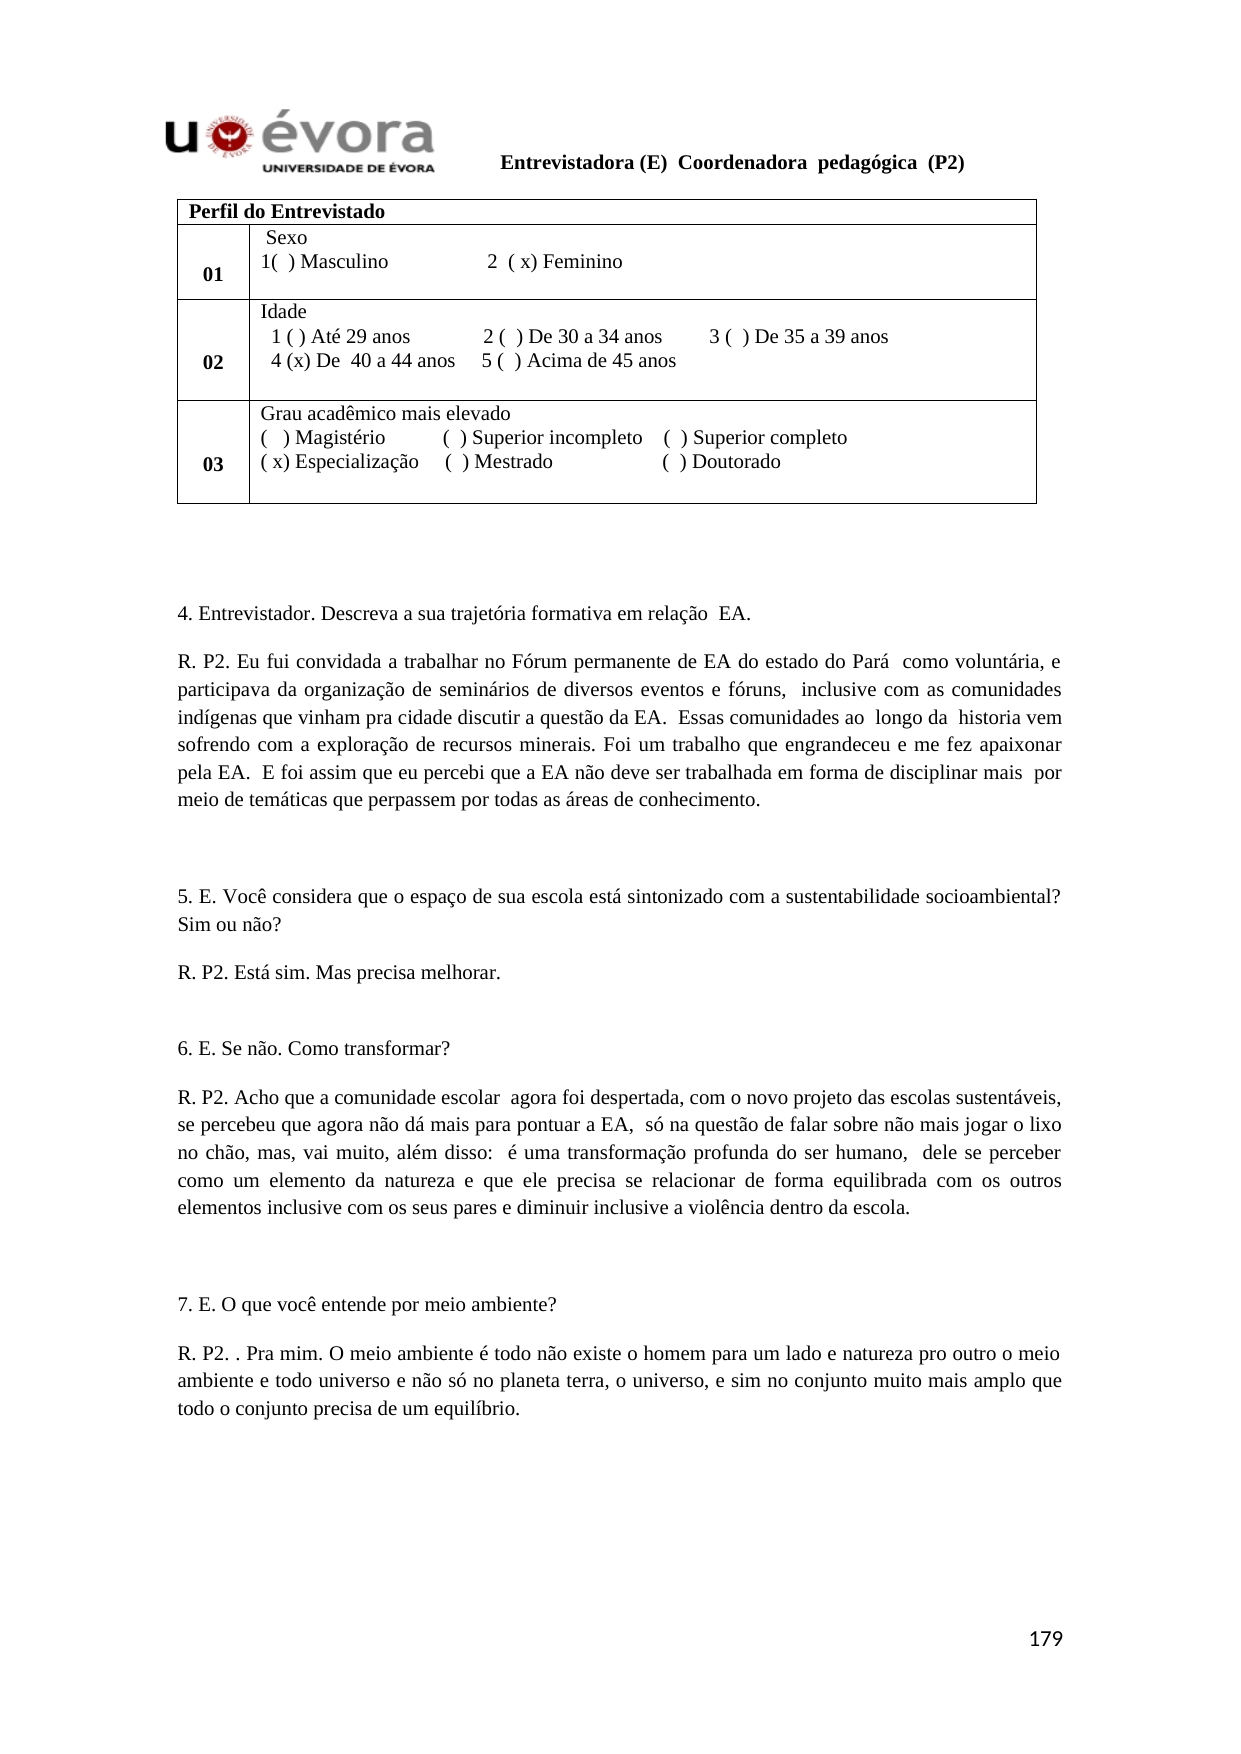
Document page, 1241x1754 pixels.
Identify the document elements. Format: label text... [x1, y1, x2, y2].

table_cell Grau acadêmico mais elevado ( ) Magistério ( ) Superior incompleto ( ) Superior completo ( x) Especialização ( ) Mestrado ( ) Doutorado [250, 401, 1036, 503]
list R. P2. Está sim. Mas precisa melhorar. [177, 960, 1063, 984]
table_cell 03 [178, 401, 249, 503]
table_cell Idade 1 ( ) Até 29 anos 2 ( ) De 30 a 34 anos 3 ( ) De 35 a 39 anos 4 (x) De 40 a 44 anos 5 ( ) Acima de 45 anos [250, 300, 1036, 400]
text R. P2. . Pra mim. O meio ambiente é todo não existe o homem para um lado e natureza pro outro o meio ambiente e todo universo e não só no planeta terra, o universo, e sim no conjunto muito mais amplo que todo o conjunto precisa de um equilíbrio. [177, 1341, 1063, 1420]
text 6. E. Se não. Como transformar? [177, 1036, 1063, 1060]
table_cell Sexo 1( ) Masculino 2 ( x) Feminino [250, 225, 1036, 298]
picture [162, 107, 439, 177]
table_cell 02 [178, 300, 249, 400]
text R. P2. Eu fui convidada a trabalhar no Fórum permanente de EA do estado do Pará como voluntária, e participava da organização de seminários de diversos eventos e fóruns, inclusive com as comunidades indígenas que vinham pra cidade discutir a questão da EA. Essas comunidades ao longo da historia vem sofrendo com a exploração de recursos minerais. Foi um trabalho que engrandeceu e me fez apaixonar pela EA. E foi assim que eu percebi que a EA não deve ser trabalhada em forma de disciplinar mais por meio de temáticas que perpassem por todas as áreas de conhecimento. [177, 649, 1063, 811]
text 7. E. O que você entende por meio ambiente? [177, 1292, 1063, 1316]
text 4. Entrevistador. Descreva a sua trajetória formativa em relação EA. [177, 601, 1063, 625]
text Entrevistadora (E) Coordenadora pedagógica (P2) [439, 150, 1063, 174]
text R. P2. Acho que a comunidade escolar agora foi despertada, com o novo projeto das escolas sustentáveis, se percebeu que agora não dá mais para pontuar a EA, só na questão de falar sobre não mais jogar o lixo no chão, mas, vai muito, além disso: é uma transformação profunda do ser humano, dele se perceber como um elemento da natureza e que ele precisa se relacionar de forma equilibrada com os outros elementos inclusive com os seus pares e diminuir inclusive a violência dentro da escola. [177, 1085, 1063, 1219]
table_cell 01 [178, 225, 249, 298]
text 5. E. Você considera que o espaço de sua escola está sintonizado com a sustentabilidade socioambiental? Sim ou não? [177, 884, 1063, 936]
table_header Perfil do Entrevistado [178, 200, 1036, 223]
